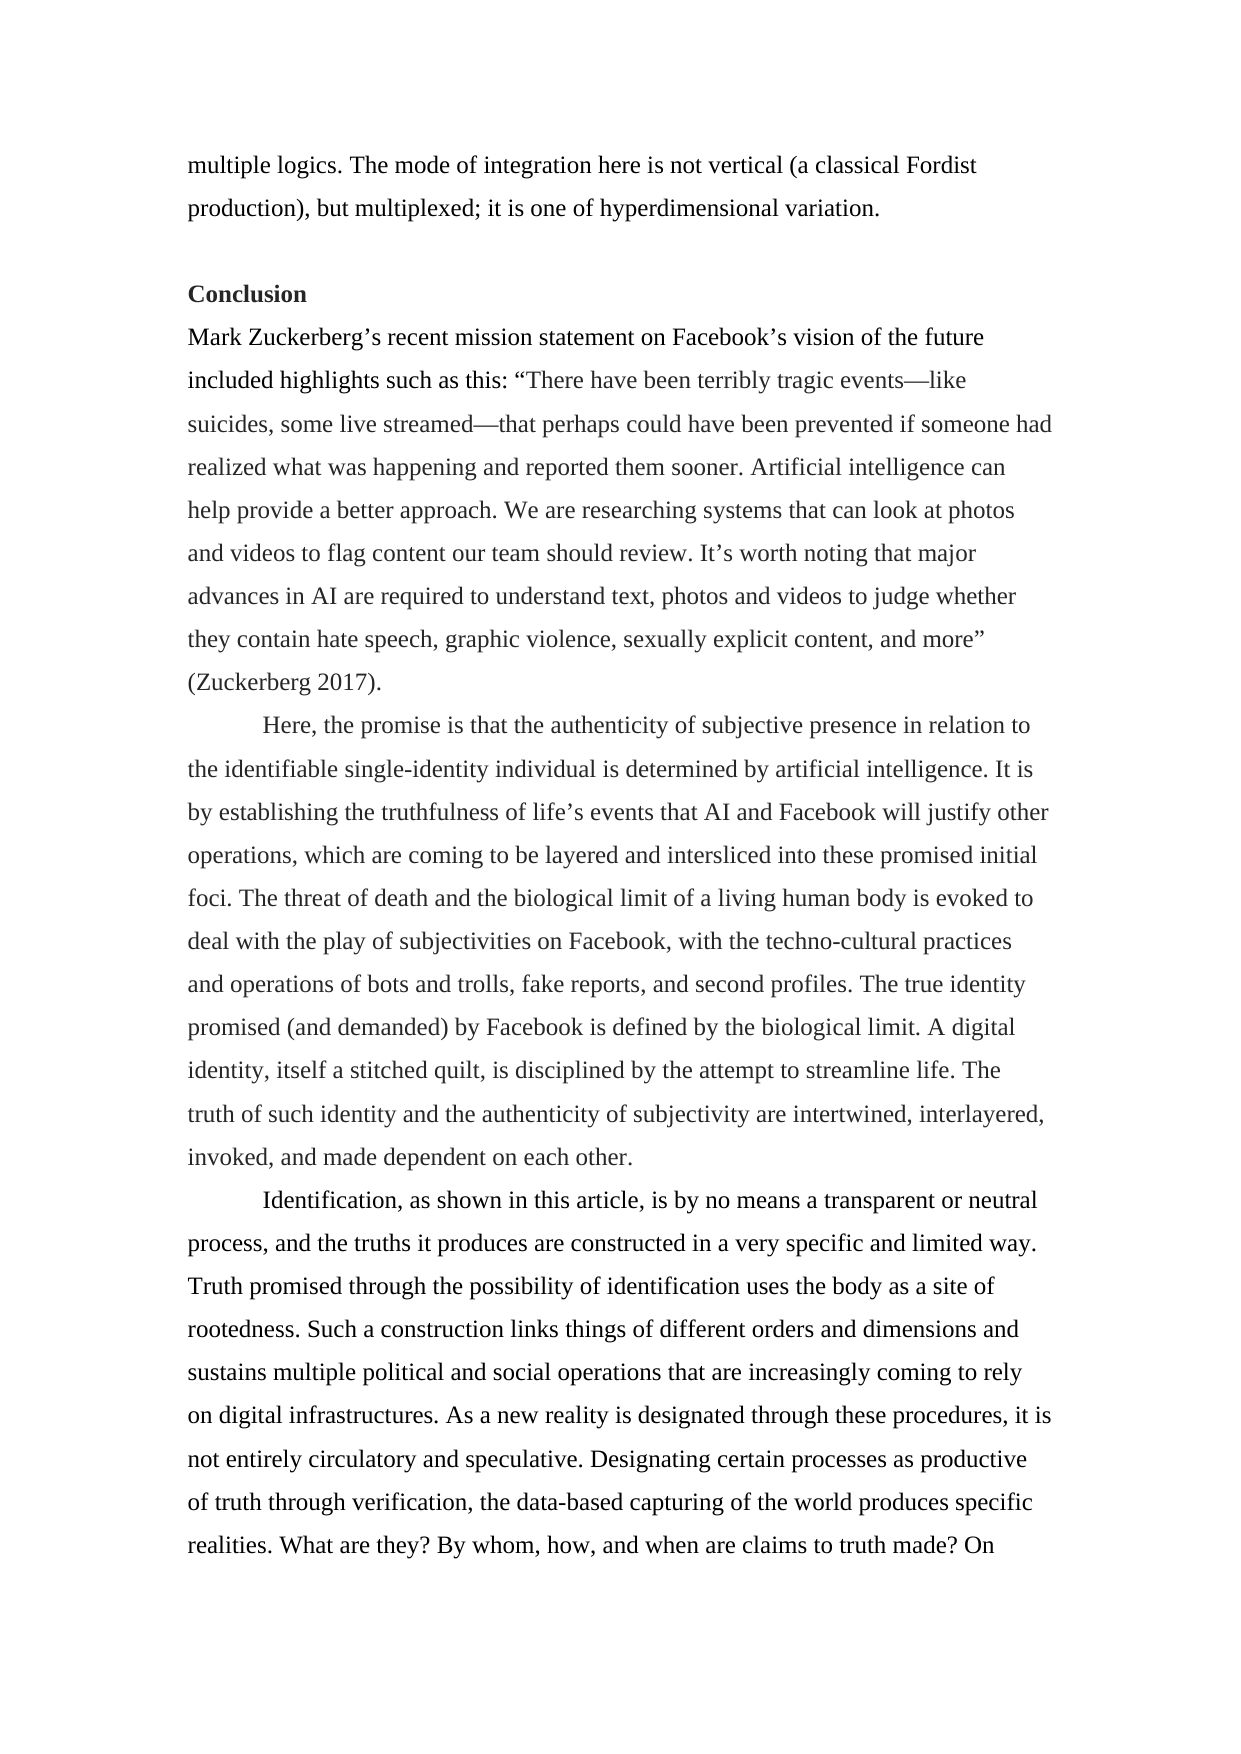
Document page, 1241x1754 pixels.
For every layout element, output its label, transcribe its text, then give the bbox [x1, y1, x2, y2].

text Mark Zuckerberg’s recent mission statement on Facebook’s vision of the future included highlights such as this: “There have been terribly tragic events—like suicides, some live streamed—that perhaps could have been prevented if someone had realized what was happening and reported them sooner. Artificial intelligence can help provide a better approach. We are researching systems that can look at photos and videos to flag content our team should review. It’s worth noting that major advances in AI are required to understand text, photos and videos to judge whether they contain hate speech, graphic violence, sexually explicit content, and more” (Zuckerberg 2017). [187, 322, 1053, 696]
text Conclusion [187, 279, 1053, 308]
text Here, the promise is that the authenticity of subjective presence in relation to the identifiable single-identity individual is determined by artificial intelligence. It is by establishing the truthfulness of life’s events that AI and Facebook will justify other operations, which are coming to be layered and intersliced into these promised initial foci. The threat of death and the biological limit of a living human body is evoked to deal with the play of subjectivities on Facebook, with the techno-cultural practices and operations of bots and trolls, fake reports, and second profiles. The true identity promised (and demanded) by Facebook is defined by the biological limit. A digital identity, itself a stitched quilt, is disciplined by the attempt to streamline life. The truth of such identity and the authenticity of subjectivity are intertwined, interlayered, invoked, and made dependent on each other. [187, 711, 1053, 1171]
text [187, 150, 1053, 222]
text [187, 1185, 1053, 1559]
